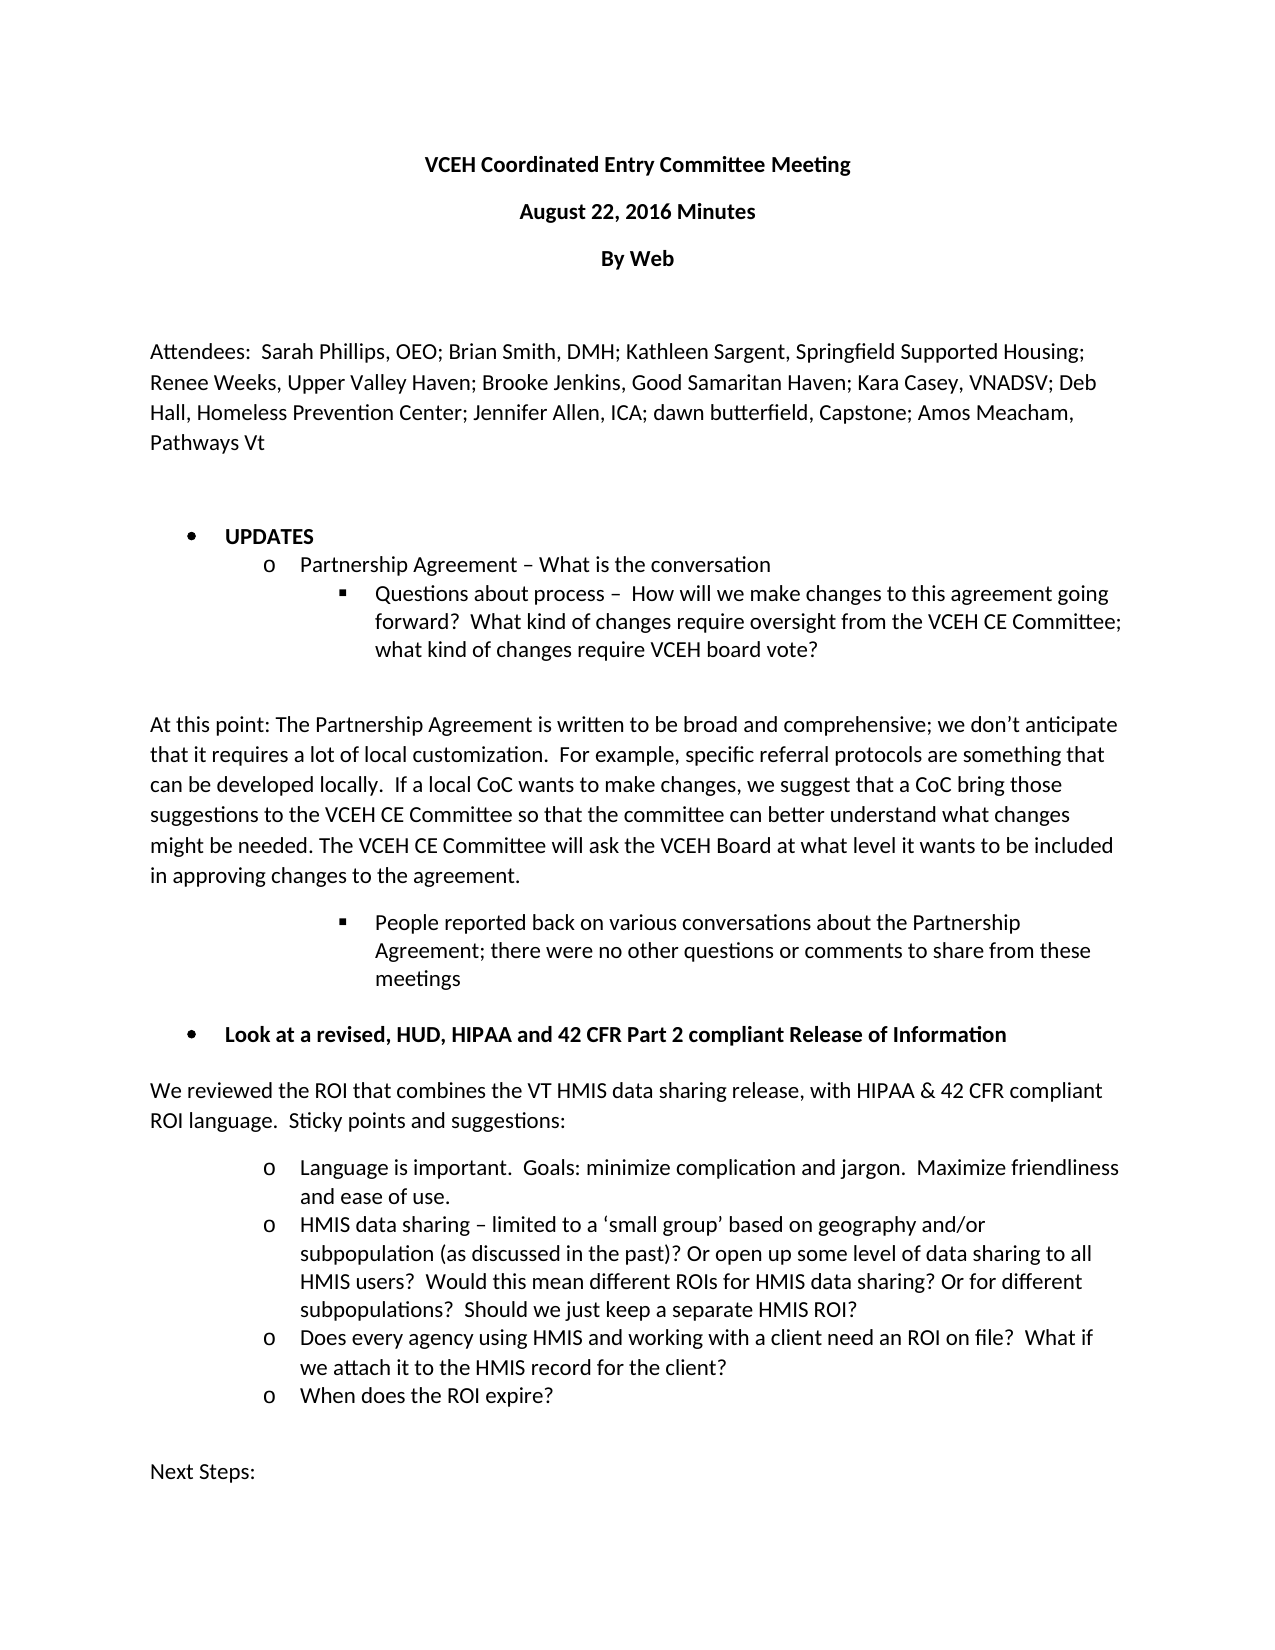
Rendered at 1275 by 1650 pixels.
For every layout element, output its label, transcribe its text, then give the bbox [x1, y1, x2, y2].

list When does the ROI expire? [262, 1381, 1125, 1410]
list Language is important. Goals: minimize complication and jargon. Maximize friendliness and ease of use. [262, 1153, 1125, 1210]
text At this point: The Partnership Agreement is written to be broad and comprehensive; we don’t anticipate that it requires a lot of local customization. For example, specific referral protocols are something that can be developed locally. If a local CoC wants to make changes, we suggest that a CoC bring those suggestions to the VCEH CE Committee so that the committee can better understand what changes might be needed. The VCEH CE Committee will ask the VCEH Board at what level it wants to be included in approving changes to the agreement. [150, 710, 1125, 889]
text VCEH Coordinated Entry Committee Meeting [150, 150, 1125, 178]
text Attendees: Sarah Phillips, OEO; Brian Smith, DMH; Kathleen Sargent, Springfield Supported Housing; Renee Weeks, Upper Valley Haven; Brooke Jenkins, Good Samaritan Haven; Kara Casey, VNADSV; Deb Hall, Homeless Prevention Center; Jennifer Allen, ICA; dawn butterfield, Capstone; Amos Meacham, Pathways Vt [150, 337, 1125, 456]
text Next Steps: [150, 1457, 1125, 1485]
list HMIS data sharing – limited to a ‘small group’ based on geography and/or subpopulation (as discussed in the past)? Or open up some level of data sharing to all HMIS users? Would this mean different ROIs for HMIS data sharing? Or for different subpopulations? Should we just keep a separate HMIS ROI? [262, 1210, 1125, 1323]
list UPDATES [187, 522, 1125, 550]
list People reported back on various conversations about the Partnership Agreement; there were no other questions or comments to share from these meetings [337, 908, 1125, 992]
text By Web [150, 244, 1125, 272]
list Does every agency using HMIS and working with a client need an ROI on file? What if we attach it to the HMIS record for the client? [262, 1323, 1125, 1381]
list Questions about process – How will we make changes to this agreement going forward? What kind of changes require oversight from the VCEH CE Committee; what kind of changes require VCEH board vote? [337, 579, 1125, 663]
text August 22, 2016 Minutes [150, 197, 1125, 225]
list Look at a revised, HUD, HIPAA and 42 CFR Part 2 compliant Release of Information [187, 1020, 1125, 1048]
text We reviewed the ROI that combines the VT HMIS data sharing release, with HIPAA & 42 CFR compliant ROI language. Sticky points and suggestions: [150, 1076, 1125, 1134]
list Partnership Agreement – What is the conversation [262, 550, 1125, 579]
